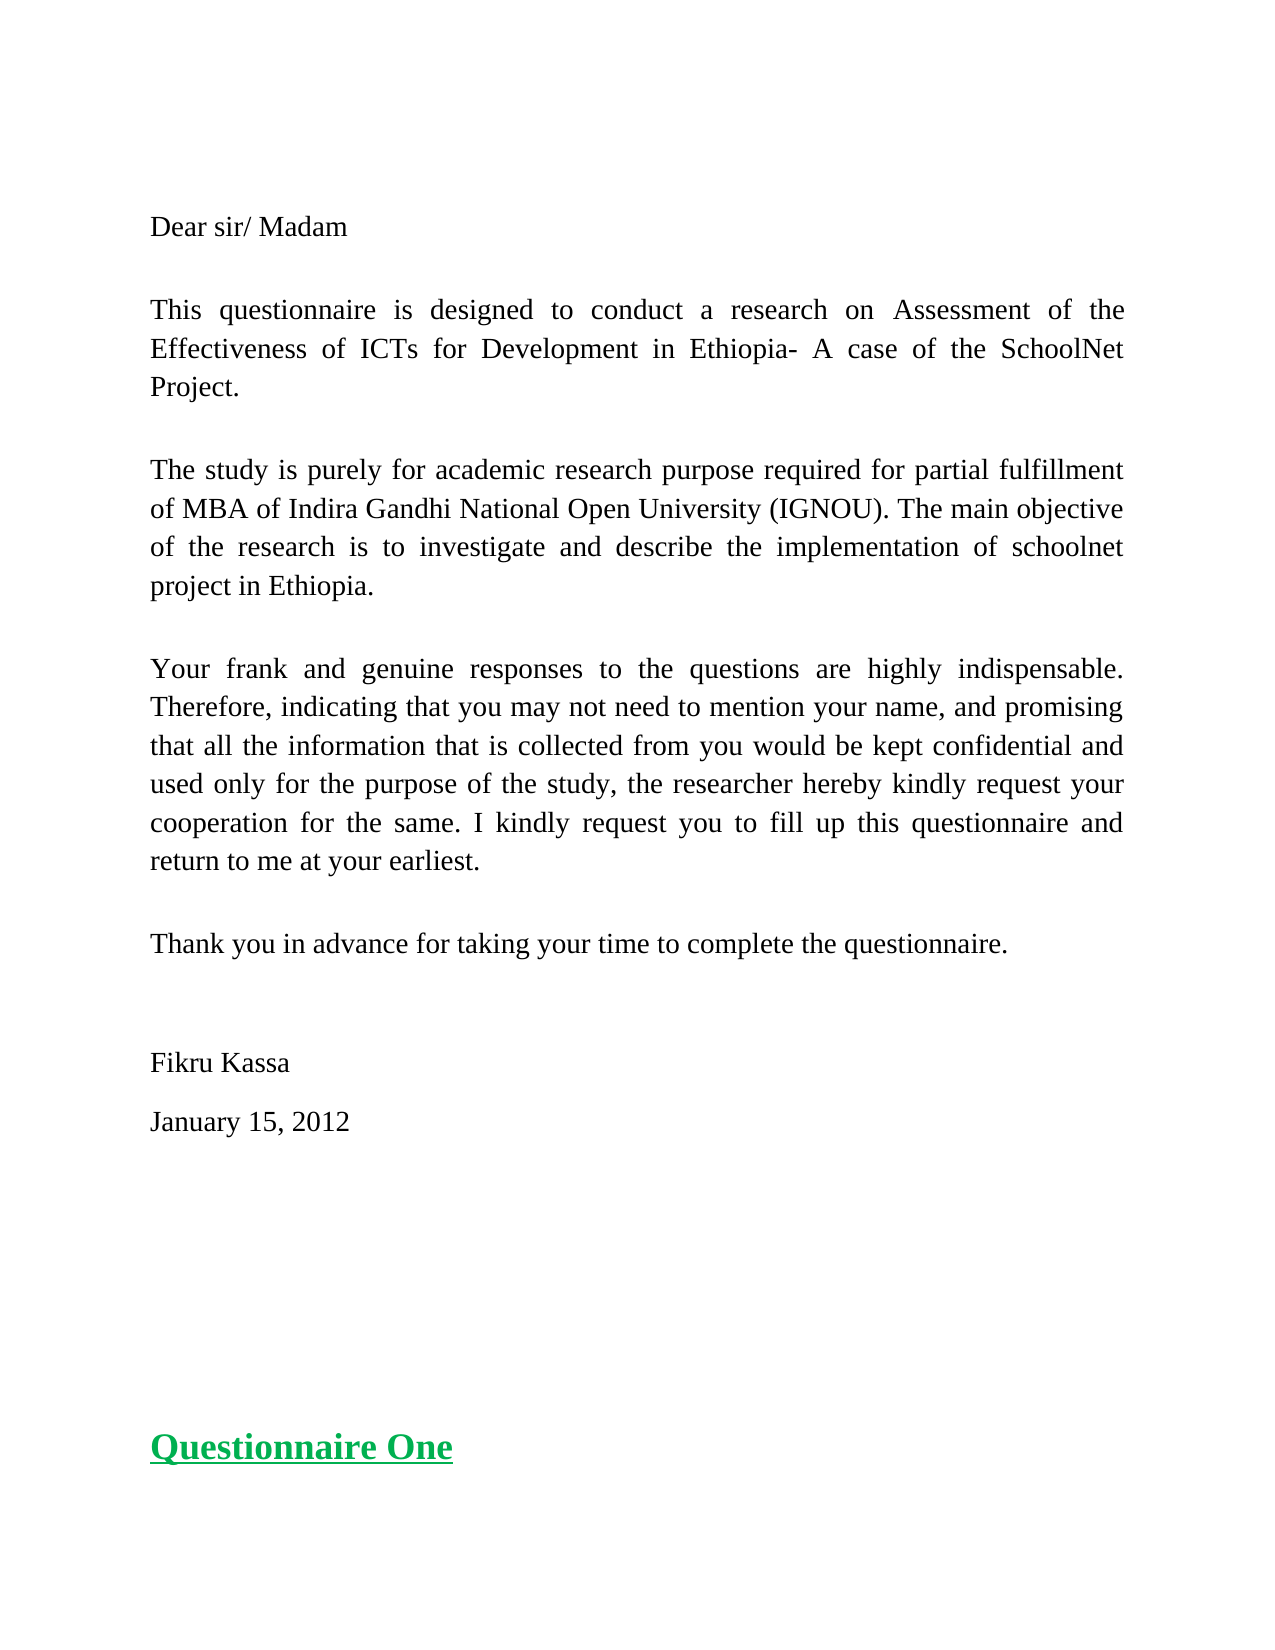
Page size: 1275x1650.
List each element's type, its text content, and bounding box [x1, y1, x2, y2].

text Thank you in advance for taking your time to complete the questionnaire. [150, 926, 1125, 960]
text Dear sir/ Madam [150, 209, 1125, 243]
text The study is purely for academic research purpose required for partial fulfillment of MBA of Indira Gandhi National Open University (IGNOU). The main objective of the research is to investigate and describe the implementation of schoolnet project in Ethiopia. [150, 452, 1125, 601]
text Questionnaire One [150, 1424, 1125, 1468]
text Your frank and genuine responses to the questions are highly indispensable. Therefore, indicating that you may not need to mention your name, and promising that all the information that is collected from you would be kept confidential and used only for the purpose of the study, the researcher hereby kindly request your cooperation for the same. I kindly request you to fill up this questionnaire and return to me at your earliest. [150, 651, 1125, 877]
text January 15, 2012 [150, 1104, 1125, 1138]
text This questionnaire is designed to conduct a research on Assessment of the Effectiveness of ICTs for Development in Ethiopia- A case of the SchoolNet Project. [150, 292, 1125, 403]
text Fikru Kassa [150, 1045, 1125, 1079]
